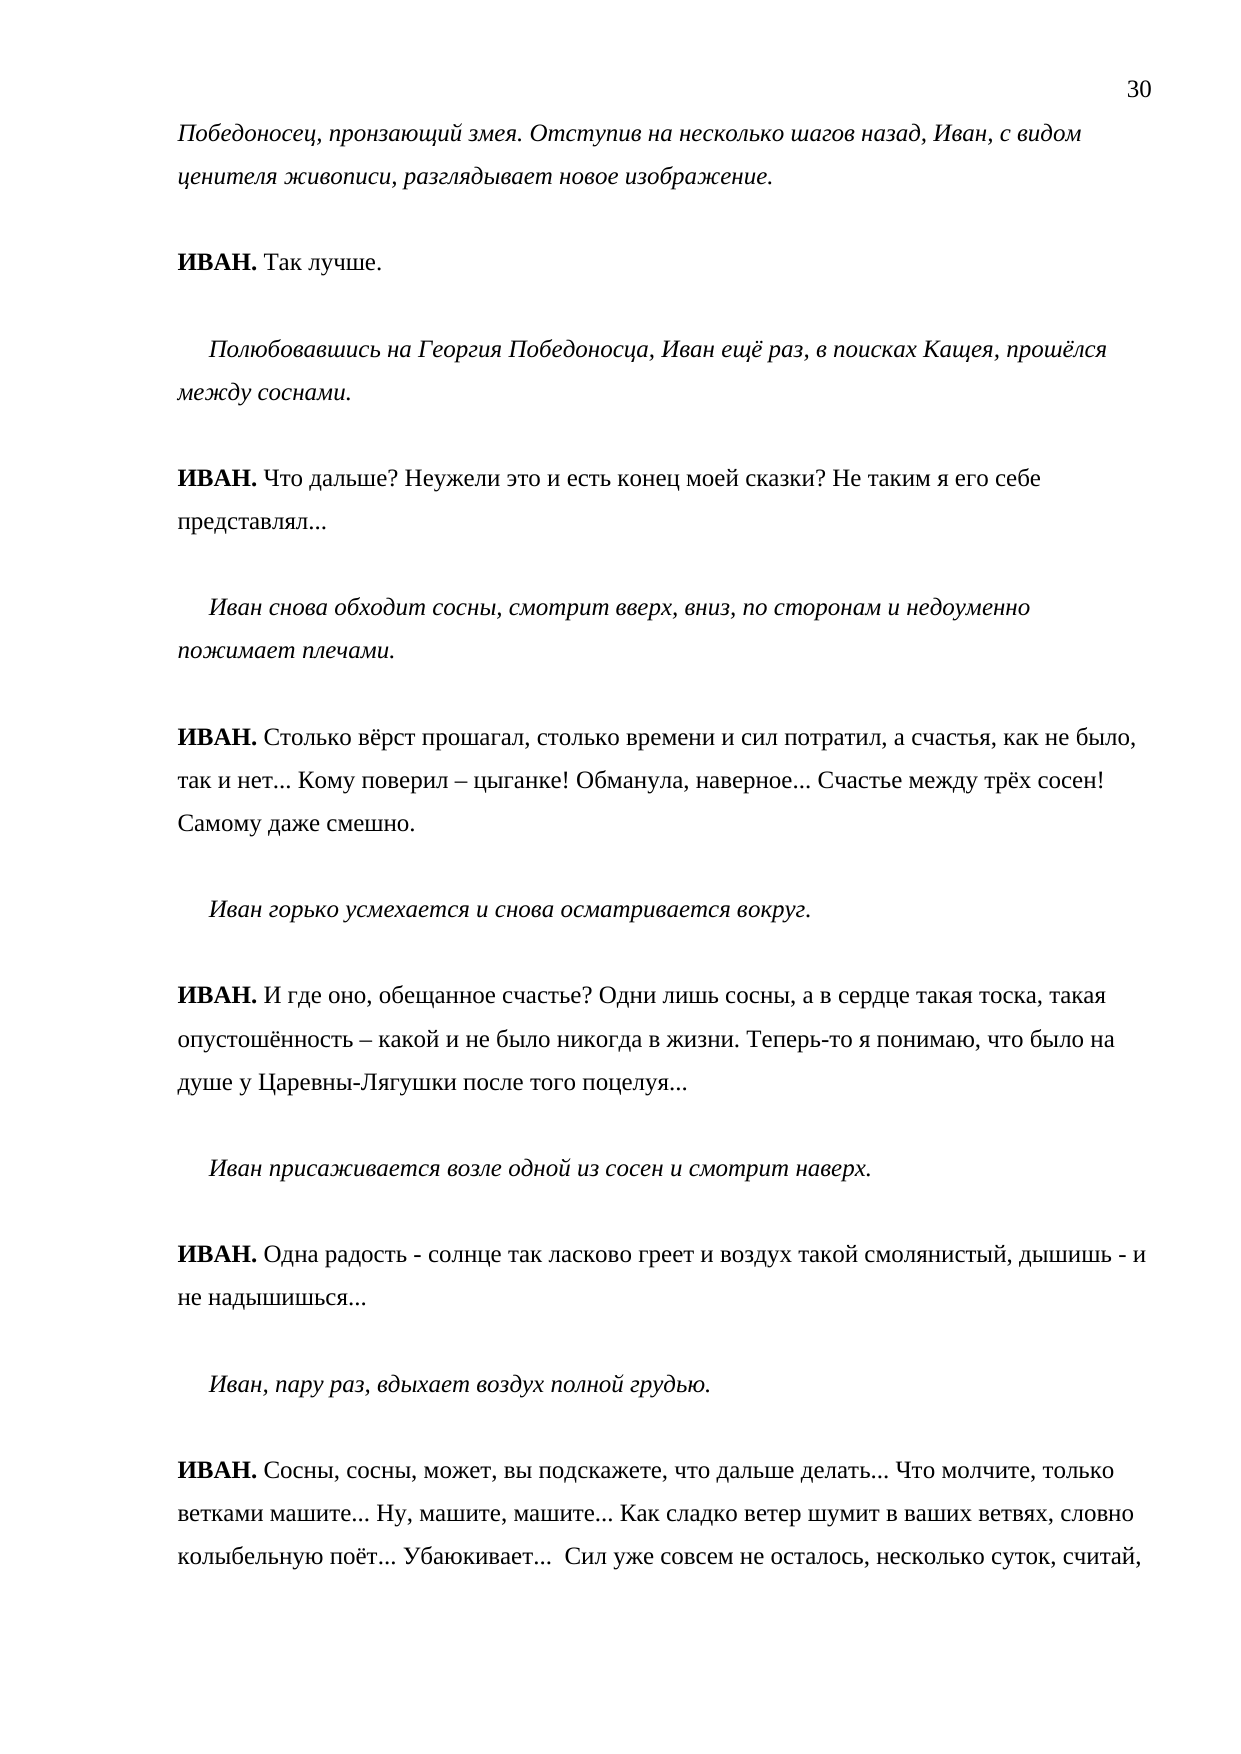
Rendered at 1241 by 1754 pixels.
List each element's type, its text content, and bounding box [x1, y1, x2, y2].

text Иван горько усмехается и снова осматривается вокруг. [177, 894, 1152, 923]
text ИВАН. Что дальше? Неужели это и есть конец моей сказки? Не таким я его себе представлял... [177, 463, 1152, 535]
text ИВАН. И где оно, обещанное счастье? Одни лишь сосны, а в сердце такая тоска, такая опустошённость – какой и не было никогда в жизни. Теперь-то я понимаю, что было на душе у Царевны-Лягушки после того поцелуя... [177, 981, 1152, 1096]
text ИВАН. Так лучше. [177, 247, 1152, 276]
text ИВАН. Столько вёрст прошагал, столько времени и сил потратил, а счастья, как не было, так и нет... Кому поверил – цыганке! Обманула, наверное... Счастье между трёх сосен! Самому даже смешно. [177, 722, 1152, 837]
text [177, 1455, 1152, 1570]
text Иван, пару раз, вдыхает воздух полной грудью. [177, 1369, 1152, 1397]
text Иван присаживается возле одной из сосен и смотрит наверх. [177, 1153, 1152, 1182]
text Иван снова обходит сосны, смотрит вверх, вниз, по сторонам и недоуменно пожимает плечами. [177, 592, 1152, 664]
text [177, 118, 1152, 190]
text Полюбовавшись на Георгия Победоносца, Иван ещё раз, в поисках Кащея, прошёлся между соснами. [177, 334, 1152, 406]
text ИВАН. Одна радость - солнце так ласково греет и воздух такой смолянистый, дышишь - и не надышишься... [177, 1239, 1152, 1311]
